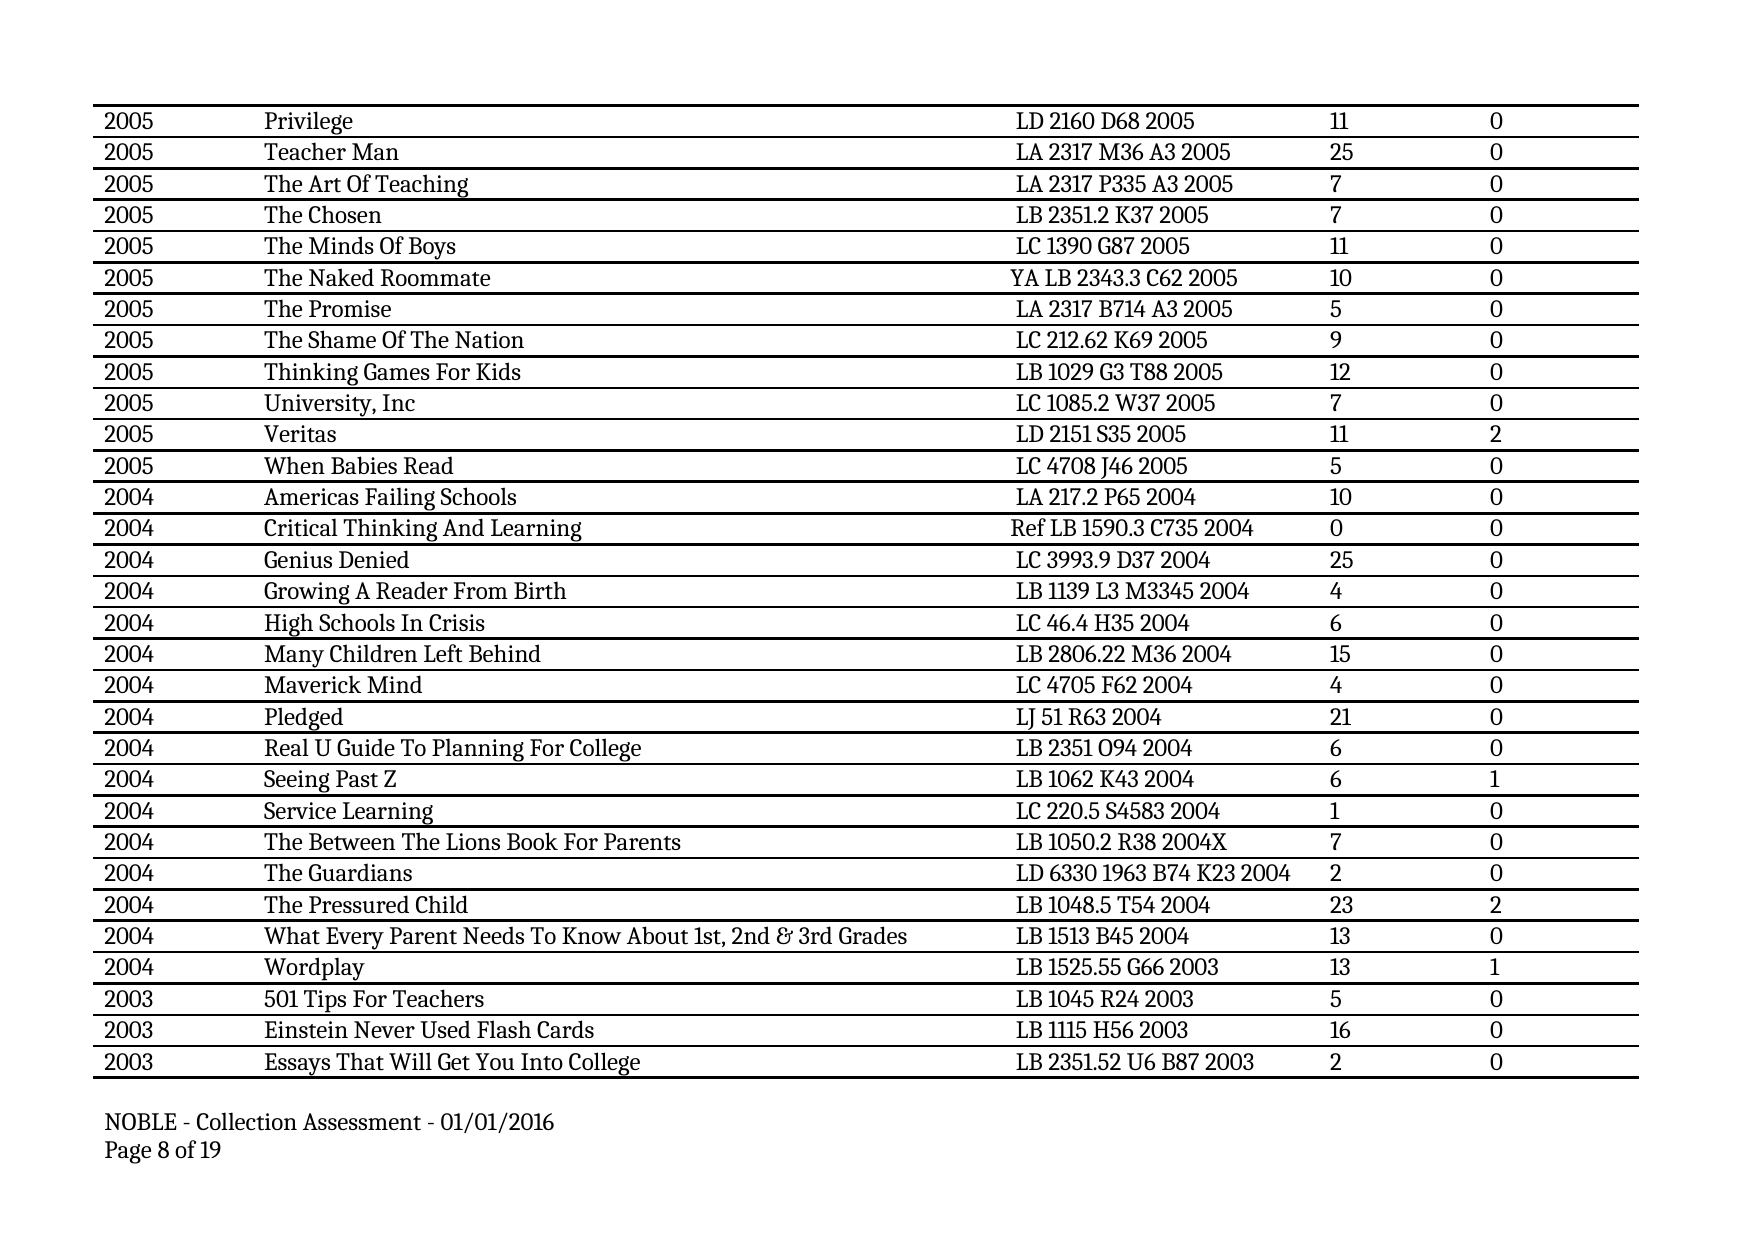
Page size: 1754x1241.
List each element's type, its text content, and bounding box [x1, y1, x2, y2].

table_cell 6 [1319, 734, 1478, 763]
table_cell Thinking Games For Kids [253, 358, 999, 386]
table_cell 0 [1479, 985, 1638, 1013]
table_cell 15 [1319, 640, 1478, 668]
table_cell 13 [1319, 953, 1478, 982]
table_cell 2005 [93, 295, 253, 324]
table_cell 0 [1479, 828, 1638, 857]
table_cell 2003 [93, 1047, 253, 1076]
table_cell 2005 [93, 326, 253, 355]
table_cell 2005 [93, 138, 253, 167]
table_cell 2 [1479, 891, 1638, 919]
table_cell 0 [1479, 326, 1638, 355]
table_cell The Naked Roommate [253, 264, 999, 292]
table_cell LC 4705 F62 2004 [999, 671, 1319, 700]
table_cell LB 2351.52 U6 B87 2003 [999, 1047, 1319, 1076]
table_cell 6 [1319, 765, 1478, 794]
table_cell 5 [1319, 985, 1478, 1013]
table_cell 2 [1479, 420, 1638, 449]
table_cell LB 1029 G3 T88 2005 [999, 358, 1319, 386]
table_cell 0 [1479, 546, 1638, 574]
table_cell 2005 [93, 452, 253, 480]
table_cell 6 [1319, 608, 1478, 637]
table_cell 7 [1319, 389, 1478, 418]
table_cell The Minds Of Boys [253, 232, 999, 261]
table_cell 0 [1479, 671, 1638, 700]
table_cell 0 [1479, 201, 1638, 229]
table_cell 0 [1479, 797, 1638, 825]
table_cell 2003 [93, 985, 253, 1013]
table_cell LB 1139 L3 M3345 2004 [999, 577, 1319, 606]
table_cell Maverick Mind [253, 671, 999, 700]
table_cell 2004 [93, 891, 253, 919]
table_cell 4 [1319, 671, 1478, 700]
table_cell 2003 [93, 1016, 253, 1045]
table_cell LB 2806.22 M36 2004 [999, 640, 1319, 668]
table_cell 0 [1479, 859, 1638, 888]
table_cell The Between The Lions Book For Parents [253, 828, 999, 857]
table_cell 25 [1319, 546, 1478, 574]
table_cell 10 [1319, 483, 1478, 512]
table_cell 2005 [93, 420, 253, 449]
table_cell 2004 [93, 953, 253, 982]
table_cell LA 217.2 P65 2004 [999, 483, 1319, 512]
table_cell 501 Tips For Teachers [253, 985, 999, 1013]
table_cell 2004 [93, 922, 253, 951]
table_cell LB 1048.5 T54 2004 [999, 891, 1319, 919]
table_cell LC 220.5 S4583 2004 [999, 797, 1319, 825]
table_cell 2004 [93, 797, 253, 825]
table_cell LB 1115 H56 2003 [999, 1016, 1319, 1045]
table_cell Privilege [253, 107, 999, 136]
table_cell 5 [1319, 295, 1478, 324]
table_cell 2005 [93, 389, 253, 418]
table_cell 11 [1319, 232, 1478, 261]
table_cell 2004 [93, 515, 253, 543]
table_cell LB 1050.2 R38 2004X [999, 828, 1319, 857]
table_cell LB 1525.55 G66 2003 [999, 953, 1319, 982]
table_cell 0 [1479, 264, 1638, 292]
table_cell LD 2151 S35 2005 [999, 420, 1319, 449]
table_cell LC 212.62 K69 2005 [999, 326, 1319, 355]
table_cell Americas Failing Schools [253, 483, 999, 512]
table_cell 0 [1479, 389, 1638, 418]
table_cell LA 2317 M36 A3 2005 [999, 138, 1319, 167]
table_cell 2005 [93, 170, 253, 198]
table_cell LB 1513 B45 2004 [999, 922, 1319, 951]
table_cell 0 [1479, 452, 1638, 480]
table_cell 0 [1479, 107, 1638, 136]
table_cell 12 [1319, 358, 1478, 386]
table_cell LC 1390 G87 2005 [999, 232, 1319, 261]
table_cell Teacher Man [253, 138, 999, 167]
table_cell Real U Guide To Planning For College [253, 734, 999, 763]
table_cell 0 [1479, 232, 1638, 261]
table_cell Seeing Past Z [253, 765, 999, 794]
table_cell 0 [1319, 515, 1478, 543]
table_cell 2005 [93, 358, 253, 386]
table_cell The Pressured Child [253, 891, 999, 919]
table_cell 25 [1319, 138, 1478, 167]
table_cell 7 [1319, 170, 1478, 198]
table_cell 2004 [93, 859, 253, 888]
table_cell 0 [1479, 703, 1638, 731]
table_cell 0 [1479, 358, 1638, 386]
table_cell Einstein Never Used Flash Cards [253, 1016, 999, 1045]
table_cell 2005 [93, 107, 253, 136]
table_cell 0 [1479, 138, 1638, 167]
table_cell 0 [1479, 1047, 1638, 1076]
table_cell 0 [1479, 734, 1638, 763]
table_cell 0 [1479, 922, 1638, 951]
table_cell 11 [1319, 420, 1478, 449]
table_cell 23 [1319, 891, 1478, 919]
table_cell YA LB 2343.3 C62 2005 [999, 264, 1319, 292]
table_cell Critical Thinking And Learning [253, 515, 999, 543]
table_cell LB 1062 K43 2004 [999, 765, 1319, 794]
table_cell Veritas [253, 420, 999, 449]
table_cell 16 [1319, 1016, 1478, 1045]
table_cell 0 [1479, 483, 1638, 512]
table_cell 7 [1319, 201, 1478, 229]
table_cell 0 [1479, 295, 1638, 324]
table_cell 2004 [93, 734, 253, 763]
table_cell 0 [1479, 577, 1638, 606]
table_cell LC 3993.9 D37 2004 [999, 546, 1319, 574]
table_cell The Promise [253, 295, 999, 324]
table_cell LC 4708 J46 2005 [999, 452, 1319, 480]
table_cell 13 [1319, 922, 1478, 951]
table_cell 2005 [93, 264, 253, 292]
table_cell 2004 [93, 828, 253, 857]
table_cell LD 2160 D68 2005 [999, 107, 1319, 136]
table_cell LA 2317 B714 A3 2005 [999, 295, 1319, 324]
table_cell 7 [1319, 828, 1478, 857]
table_cell LD 6330 1963 B74 K23 2004 [999, 859, 1319, 888]
table_cell The Art Of Teaching [253, 170, 999, 198]
table_cell Pledged [253, 703, 999, 731]
table_cell The Chosen [253, 201, 999, 229]
table_cell 4 [1319, 577, 1478, 606]
table_cell LA 2317 P335 A3 2005 [999, 170, 1319, 198]
table_cell 1 [1479, 953, 1638, 982]
table_cell LJ 51 R63 2004 [999, 703, 1319, 731]
table_cell LC 46.4 H35 2004 [999, 608, 1319, 637]
table_cell 5 [1319, 452, 1478, 480]
table_cell When Babies Read [253, 452, 999, 480]
table_cell 0 [1479, 170, 1638, 198]
table_cell 2 [1319, 1047, 1478, 1076]
table_cell 2004 [93, 703, 253, 731]
table_cell Ref LB 1590.3 C735 2004 [999, 515, 1319, 543]
table_cell 9 [1319, 326, 1478, 355]
table_cell 0 [1479, 608, 1638, 637]
table_cell The Shame Of The Nation [253, 326, 999, 355]
table_cell LB 2351 O94 2004 [999, 734, 1319, 763]
table_cell 0 [1479, 515, 1638, 543]
table_cell 2005 [93, 201, 253, 229]
table_cell 2004 [93, 546, 253, 574]
table_cell University, Inc [253, 389, 999, 418]
table_cell 21 [1319, 703, 1478, 731]
table_cell 2004 [93, 640, 253, 668]
table_cell 2004 [93, 608, 253, 637]
table_cell LB 1045 R24 2003 [999, 985, 1319, 1013]
table_cell 2004 [93, 577, 253, 606]
table_cell The Guardians [253, 859, 999, 888]
table_cell 2004 [93, 671, 253, 700]
table_cell 11 [1319, 107, 1478, 136]
table_cell Growing A Reader From Birth [253, 577, 999, 606]
table_cell 0 [1479, 640, 1638, 668]
table_cell Wordplay [253, 953, 999, 982]
table_cell 1 [1319, 797, 1478, 825]
table_cell 2005 [93, 232, 253, 261]
table_cell LB 2351.2 K37 2005 [999, 201, 1319, 229]
table_cell 0 [1479, 1016, 1638, 1045]
table_cell Many Children Left Behind [253, 640, 999, 668]
table_cell Service Learning [253, 797, 999, 825]
table_cell 10 [1319, 264, 1478, 292]
table_cell 2004 [93, 765, 253, 794]
table_cell 2 [1319, 859, 1478, 888]
table_cell LC 1085.2 W37 2005 [999, 389, 1319, 418]
table_cell What Every Parent Needs To Know About 1st, 2nd & 3rd Grades [253, 922, 999, 951]
table_cell 2004 [93, 483, 253, 512]
table_cell 1 [1479, 765, 1638, 794]
table_cell Genius Denied [253, 546, 999, 574]
table_cell Essays That Will Get You Into College [253, 1047, 999, 1076]
table_cell High Schools In Crisis [253, 608, 999, 637]
